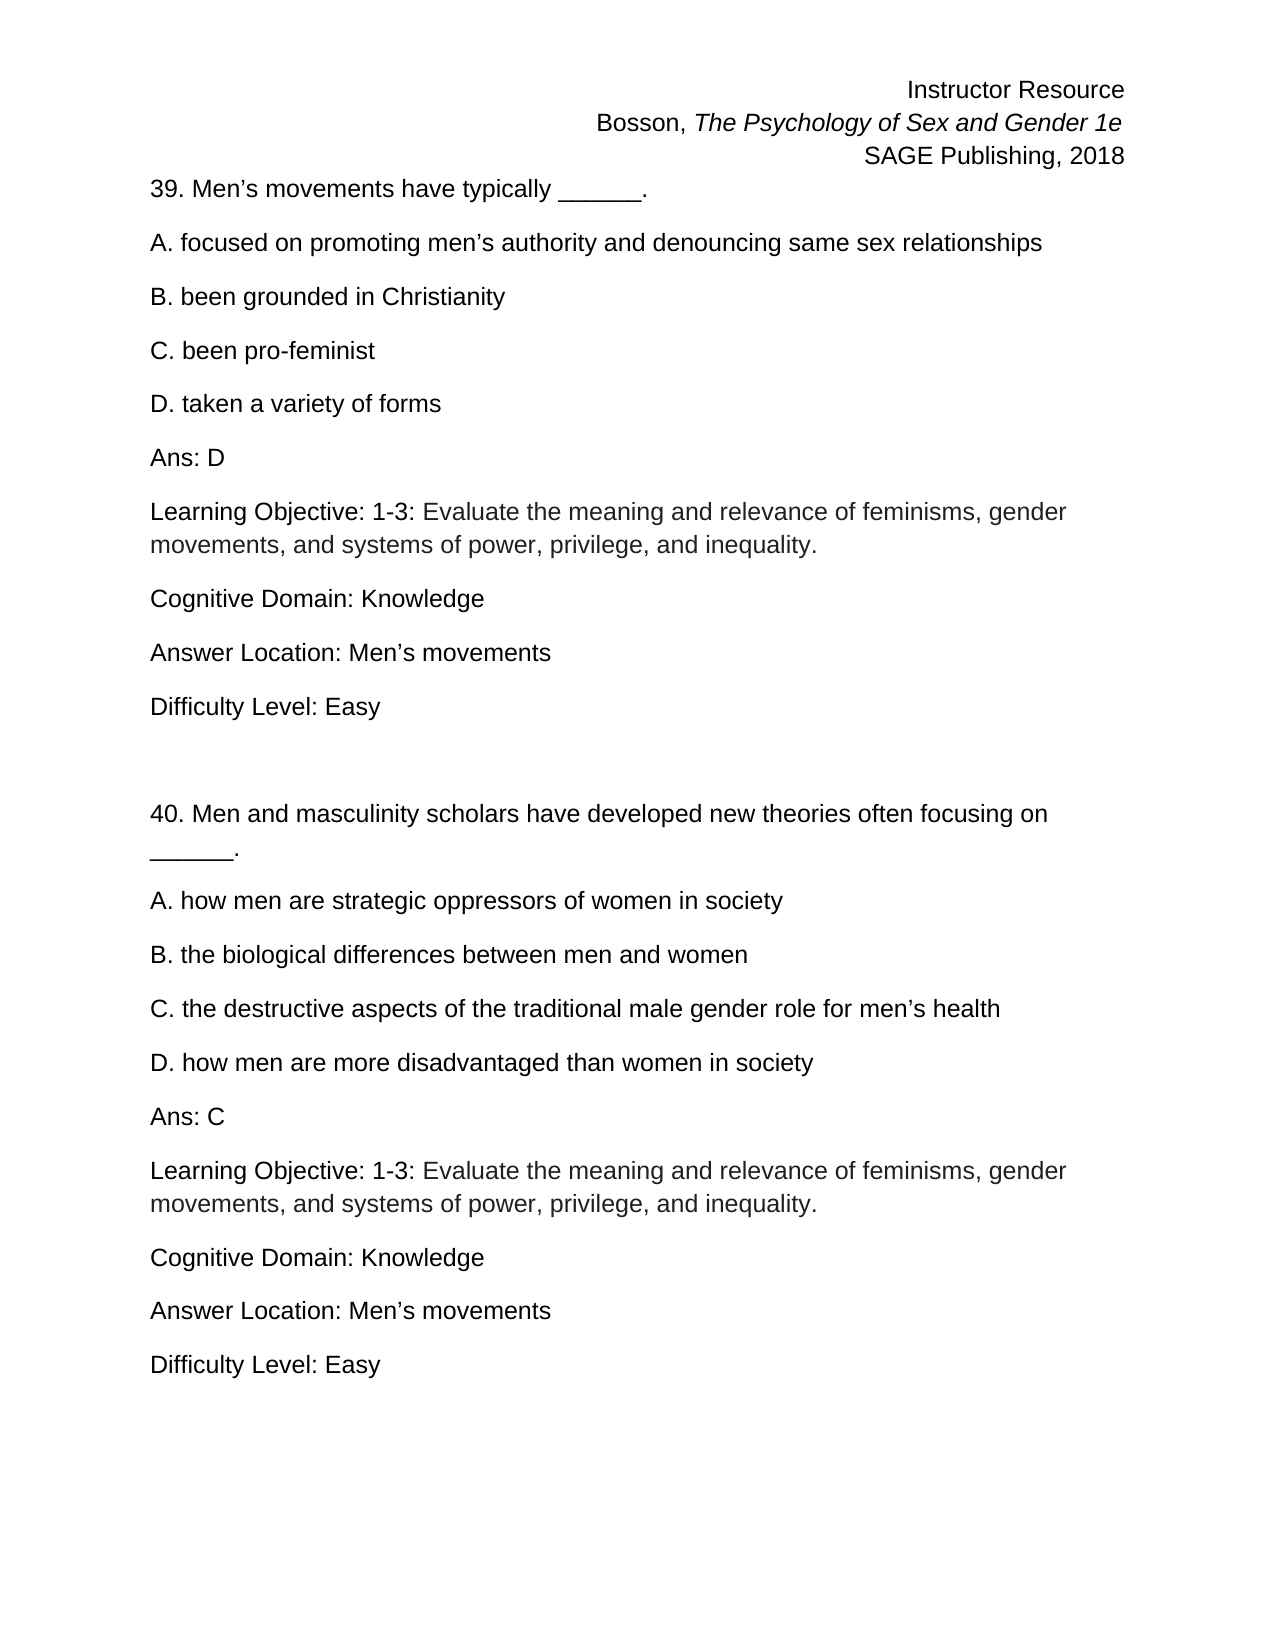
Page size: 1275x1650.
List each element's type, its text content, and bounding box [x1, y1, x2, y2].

text D. taken a variety of forms [150, 389, 1125, 418]
text D. how men are more disadvantaged than women in society [150, 1048, 1125, 1077]
text 40. Men and masculinity scholars have developed new theories often focusing on ______. [150, 799, 1125, 861]
text Learning Objective: 1-3: Evaluate the meaning and relevance of feminisms, gender movements, and systems of power, privilege, and inequality. [150, 497, 1125, 559]
text Difficulty Level: Easy [150, 1350, 1125, 1379]
text C. been pro-feminist [150, 336, 1125, 364]
text Ans: C [150, 1102, 1125, 1131]
text C. the destructive aspects of the traditional male gender role for men’s health [150, 994, 1125, 1023]
text Cognitive Domain: Knowledge [150, 584, 1125, 613]
text 39. Men’s movements have typically ______. [150, 174, 1125, 203]
text Learning Objective: 1-3: Evaluate the meaning and relevance of feminisms, gender movements, and systems of power, privilege, and inequality. [150, 1156, 1125, 1217]
text Ans: D [150, 443, 1125, 472]
text Answer Location: Men’s movements [150, 638, 1125, 667]
text A. how men are strategic oppressors of women in society [150, 886, 1125, 915]
text A. focused on promoting men’s authority and denouncing same sex relationships [150, 228, 1125, 257]
text B. been grounded in Christianity [150, 282, 1125, 311]
text Cognitive Domain: Knowledge [150, 1242, 1125, 1271]
text B. the biological differences between men and women [150, 940, 1125, 969]
text Answer Location: Men’s movements [150, 1296, 1125, 1325]
text Difficulty Level: Easy [150, 692, 1125, 721]
